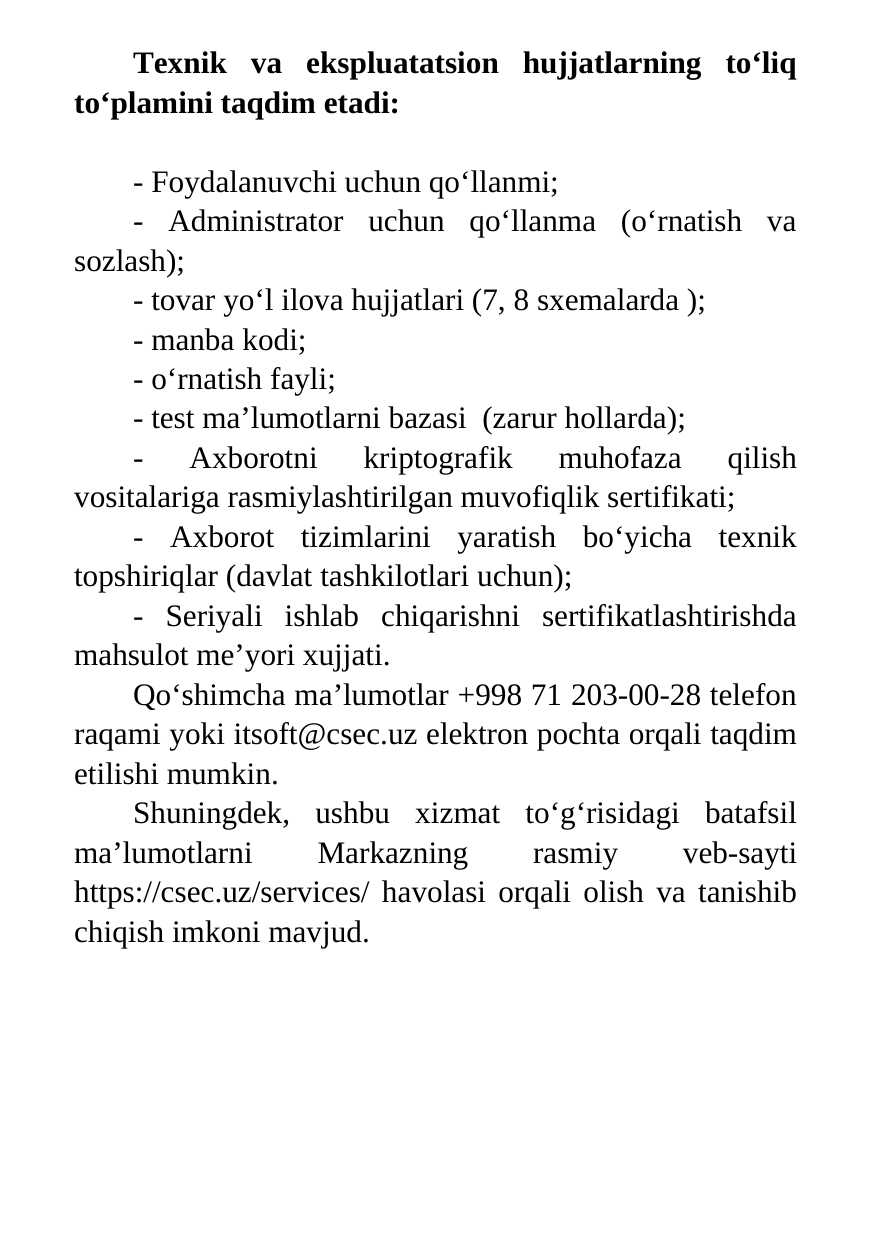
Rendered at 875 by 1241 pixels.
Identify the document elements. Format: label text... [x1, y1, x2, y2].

text - test maʼlumotlarni bazasi (zarur hollarda); [74, 400, 797, 436]
text - o‘rnatish fayli; [74, 360, 797, 396]
text - Foydalanuvchi uchun qo‘llanmi; [74, 163, 797, 199]
text Shuningdek, ushbu xizmat to‘g‘risidagi batafsil maʼlumotlarni Markazning rasmiy veb-sayti https://csec.uz/services/ havolasi orqali olish va tanishib chiqish imkoni mavjud. [74, 794, 797, 949]
text - Axborotni kriptografik muhofaza qilish vositalariga rasmiylashtirilgan muvofiqlik sertifikati; [74, 439, 797, 514]
text Texnik va ekspluatatsion hujjatlarning to‘liq to‘plamini taqdim etadi: [74, 44, 797, 120]
text - Axborot tizimlarini yaratish bo‘yicha texnik topshiriqlar (davlat tashkilotlari uchun); [74, 518, 797, 593]
text Qo‘shimcha maʼlumotlar +998 71 203-00-28 telefon raqami yoki itsoft@csec.uz elektron pochta orqali taqdim etilishi mumkin. [74, 676, 797, 791]
text - Administrator uchun qo‘llanma (o‘rnatish va sozlash); [74, 202, 797, 278]
text - Seriyali ishlab chiqarishni sertifikatlashtirishda mahsulot meʼyori xujjati. [74, 597, 797, 672]
text - tovar yo‘l ilova hujjatlari (7, 8 sxemalarda ); [74, 281, 797, 317]
text - manba kodi; [74, 321, 797, 357]
